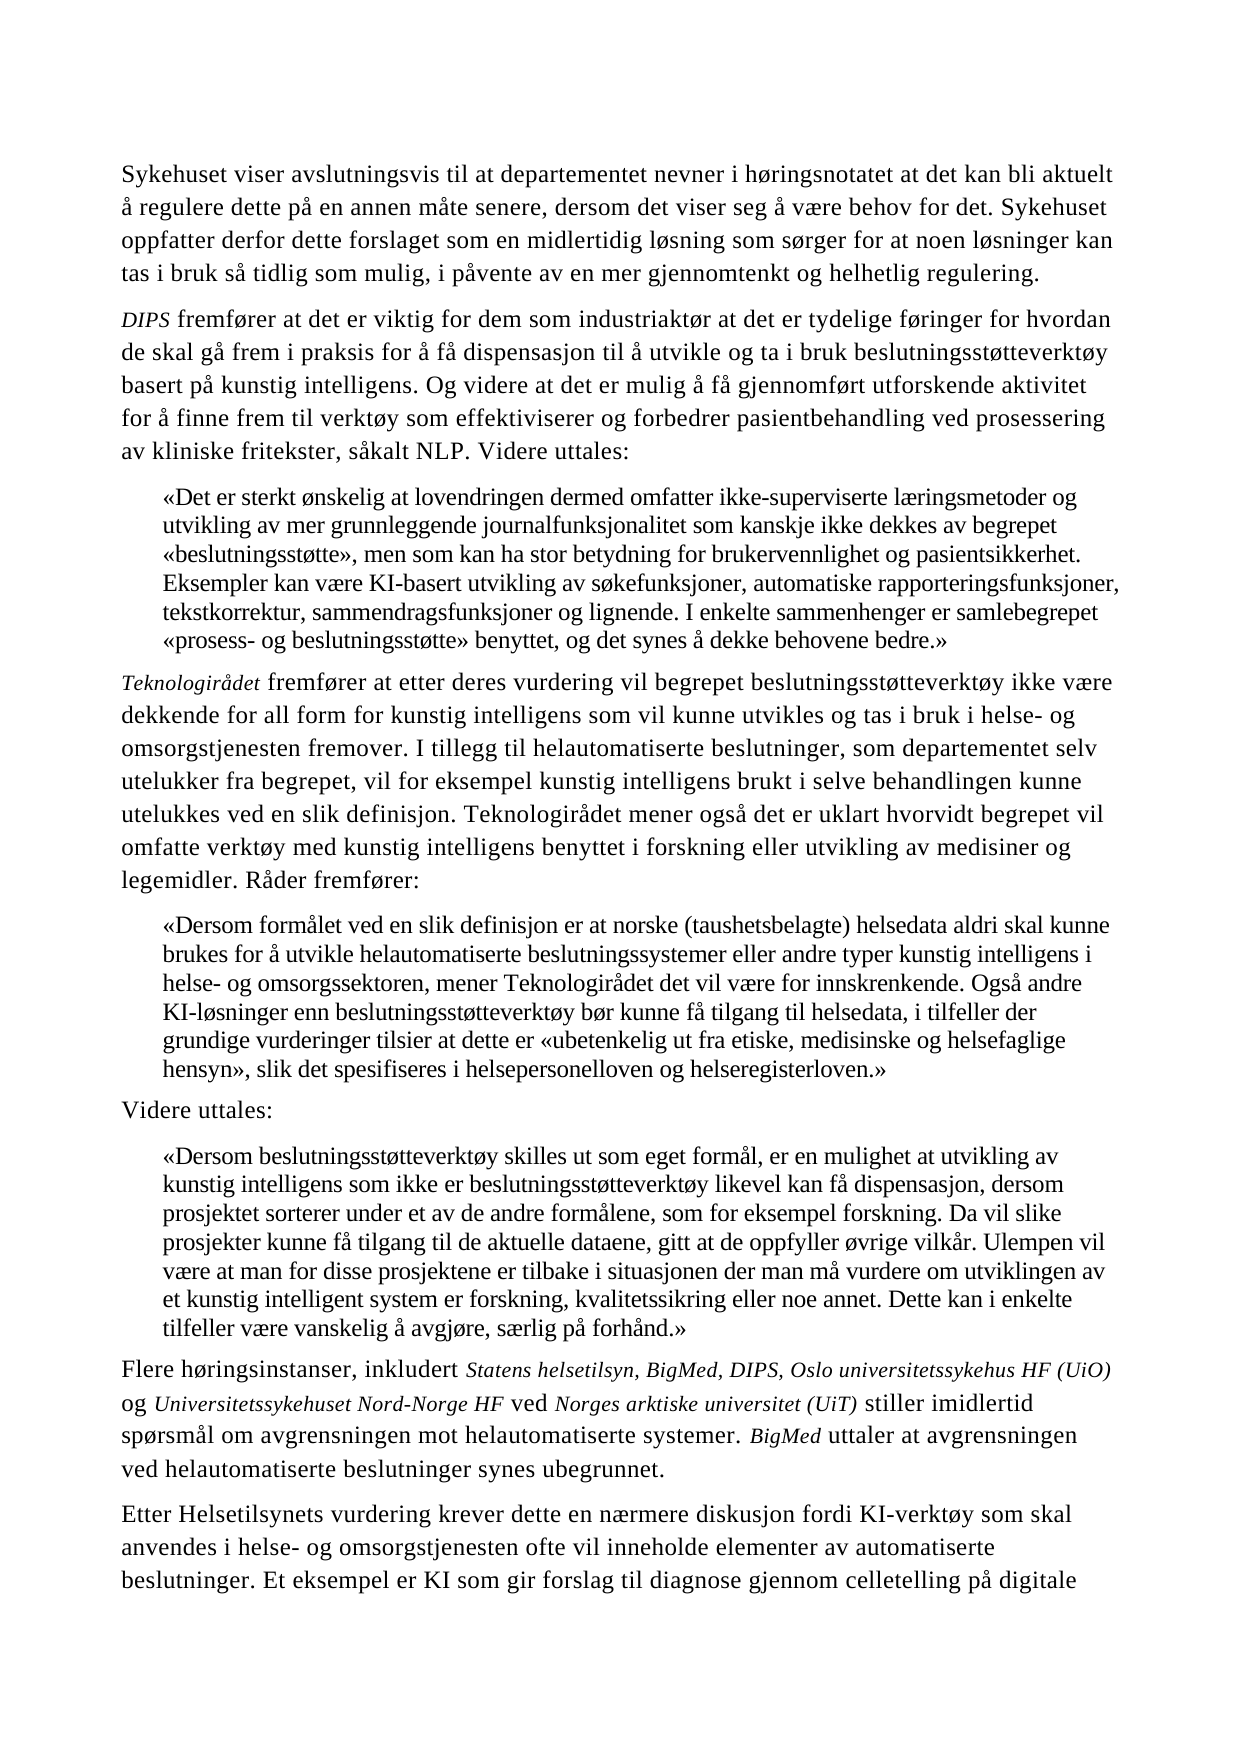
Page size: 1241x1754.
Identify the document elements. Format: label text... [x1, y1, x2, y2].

text «Det er sterkt ønskelig at lovendringen dermed omfatter ikke-superviserte læringsmetoder og utvikling av mer grunnleggende journalfunksjonalitet som kanskje ikke dekkes av begrepet «beslutningsstøtte», men som kan ha stor betydning for brukervennlighet og pasientsikkerhet. Eksempler kan være KI-basert utvikling av søkefunksjoner, automatiske rapporteringsfunksjoner, tekstkorrektur, sammendragsfunksjoner og lignende. I enkelte sammenhenger er samlebegrepet «prosess- og beslutningsstøtte» benyttet, og det synes å dekke behovene bedre.» [162, 482, 1119, 654]
text «Dersom formålet ved en slik definisjon er at norske (taushetsbelagte) helsedata aldri skal kunne brukes for å utvikle helautomatiserte beslutningssystemer eller andre typer kunstig intelligens i helse- og omsorgssektoren, mener Teknologirådet det vil være for innskrenkende. Også andre KI-løsninger enn beslutningsstøtteverktøy bør kunne få tilgang til helsedata, i tilfeller der grundige vurderinger tilsier at dette er «ubetenkelig ut fra etiske, medisinske og helsefaglige hensyn», slik det spesifiseres i helsepersonelloven og helseregisterloven.» [162, 910, 1119, 1083]
text Teknologirådet fremfører at etter deres vurdering vil begrepet beslutningsstøtteverktøy ikke være dekkende for all form for kunstig intelligens som vil kunne utvikles og tas i bruk i helse- og omsorgstjenesten fremover. I tillegg til helautomatiserte beslutninger, som departementet selv utelukker fra begrepet, vil for eksempel kunstig intelligens brukt i selve behandlingen kunne utelukkes ved en slik definisjon. Teknologirådet mener også det er uklart hvorvidt begrepet vil omfatte verktøy med kunstig intelligens benyttet i forskning eller utvikling av medisiner og legemidler. Råder fremfører: [121, 667, 1119, 893]
text Flere høringsinstanser, inkludert Statens helsetilsyn, BigMed, DIPS, Oslo universitetssykehus HF (UiO) og Universitetssykehuset Nord-Norge HF ved Norges arktiske universitet (UiT) stiller imidlertid spørsmål om avgrensningen mot helautomatiserte systemer. BigMed uttaler at avgrensningen ved helautomatiserte beslutninger synes ubegrunnet. [121, 1354, 1119, 1482]
text «Dersom beslutningsstøtteverktøy skilles ut som eget formål, er en mulighet at utvikling av kunstig intelligens som ikke er beslutningsstøtteverktøy likevel kan få dispensasjon, dersom prosjektet sorterer under et av de andre formålene, som for eksempel forskning. Da vil slike prosjekter kunne få tilgang til de aktuelle dataene, gitt at de oppfyller øvrige vilkår. Ulempen vil være at man for disse prosjektene er tilbake i situasjonen der man må vurdere om utviklingen av et kunstig intelligent system er forskning, kvalitetssikring eller noe annet. Dette kan i enkelte tilfeller være vanskelig å avgjøre, særlig på forhånd.» [162, 1141, 1119, 1342]
text Videre uttales: [121, 1095, 1119, 1124]
text DIPS fremfører at det er viktig for dem som industriaktør at det er tydelige føringer for hvordan de skal gå frem i praksis for å få dispensasjon til å utvikle og ta i bruk beslutningsstøtteverktøy basert på kunstig intelligens. Og videre at det er mulig å få gjennomført utforskende aktivitet for å finne frem til verktøy som effektiviserer og forbedrer pasientbehandling ved prosessering av kliniske fritekster, såkalt NLP. Videre uttales: [121, 304, 1119, 465]
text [121, 1499, 1119, 1594]
text Sykehuset viser avslutningsvis til at departementet nevner i høringsnotatet at det kan bli aktuelt å regulere dette på en annen måte senere, dersom det viser seg å være behov for det. Sykehuset oppfatter derfor dette forslaget som en midlertidig løsning som sørger for at noen løsninger kan tas i bruk så tidlig som mulig, i påvente av en mer gjennomtenkt og helhetlig regulering. [121, 159, 1119, 287]
